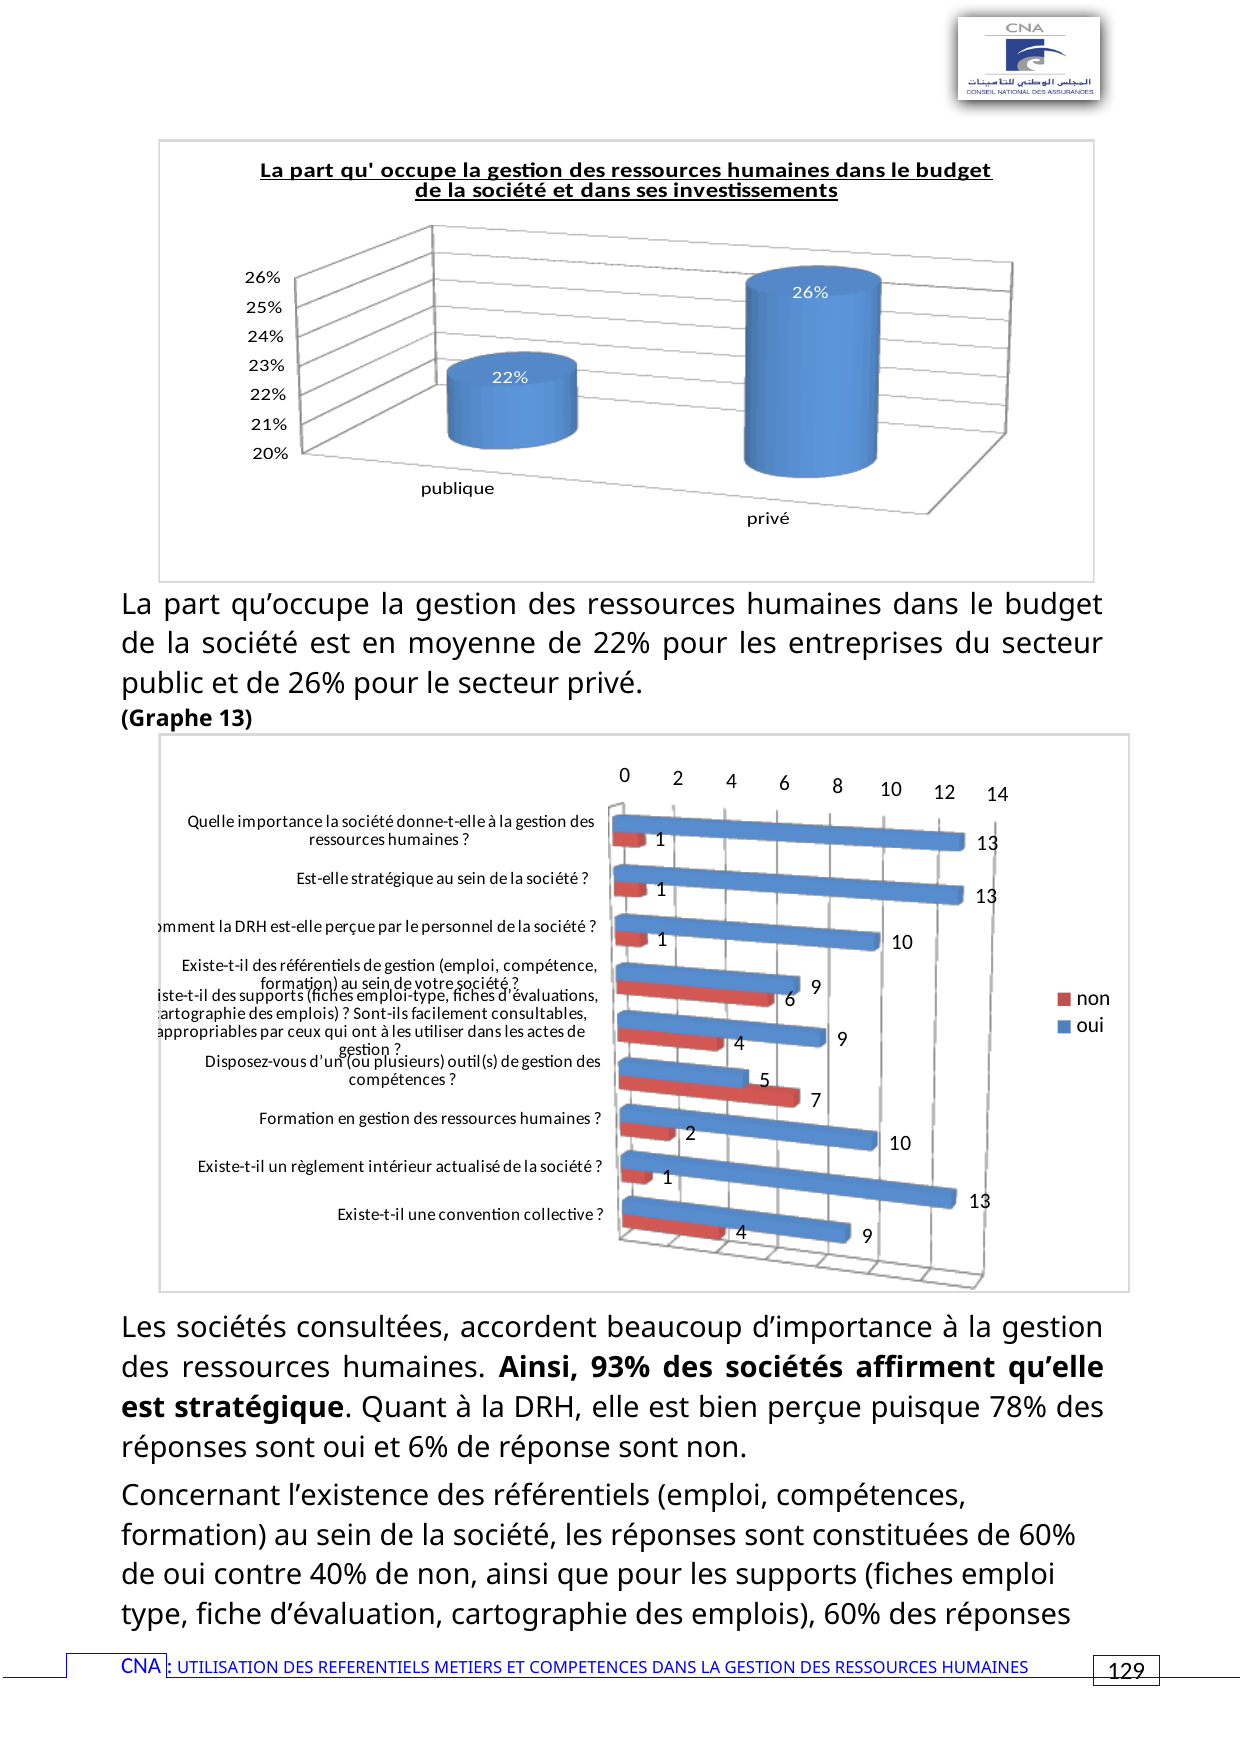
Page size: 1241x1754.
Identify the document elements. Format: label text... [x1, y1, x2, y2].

picture [958, 17, 1100, 100]
text Les sociétés consultées, accordent beaucoup d’importance à la gestion des ressources humaines. Ainsi, 93% des sociétés affirment qu’elle est stratégique. Quant à la DRH, elle est bien perçue puisque 78% des réponses sont oui et 6% de réponse sont non. [121, 1307, 1105, 1466]
text (Graphe 13) [121, 702, 1105, 733]
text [121, 1474, 1105, 1633]
text La part qu’occupe la gestion des ressources humaines dans le budget de la société est en moyenne de 22% pour les entreprises du secteur public et de 26% pour le secteur privé. [121, 583, 1105, 702]
